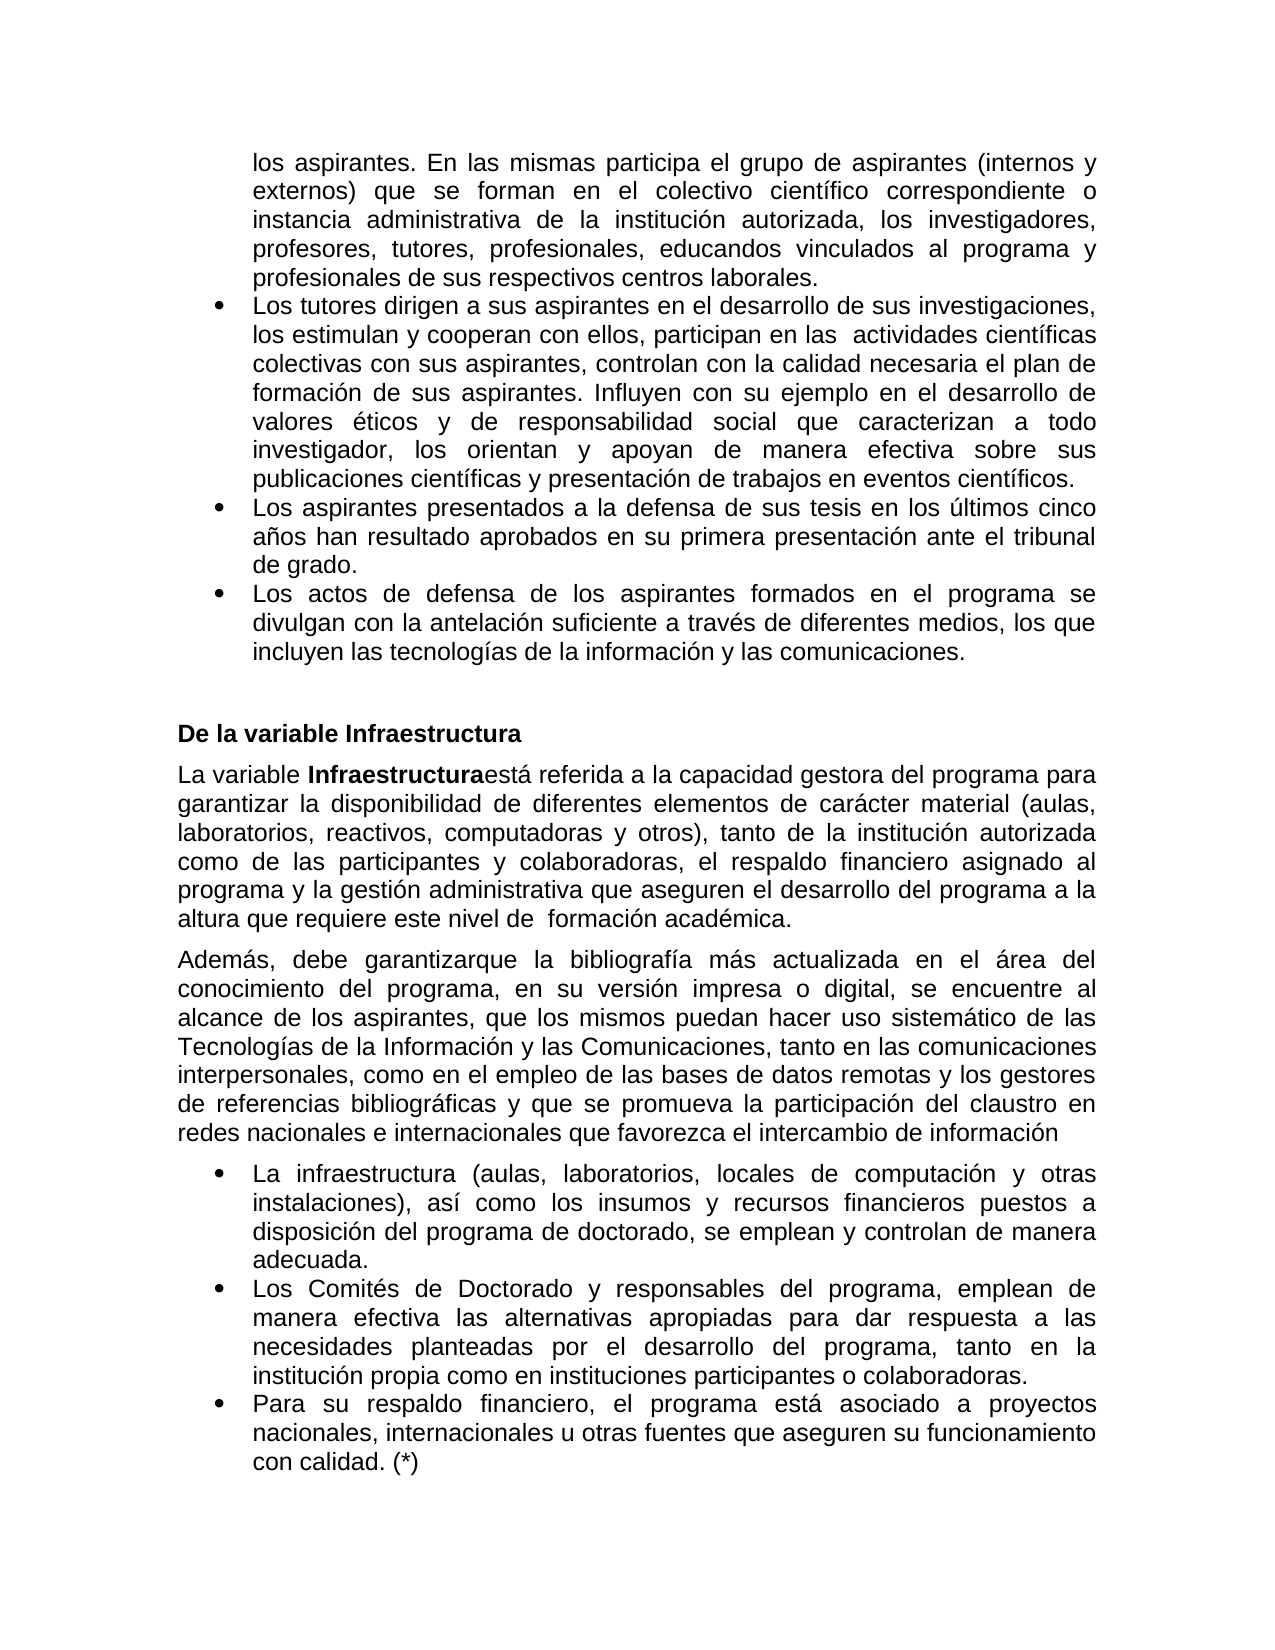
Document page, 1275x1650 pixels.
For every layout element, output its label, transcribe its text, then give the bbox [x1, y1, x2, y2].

text Además, debe garantizarque la bibliografía más actualizada en el área del conocimiento del programa, en su versión impresa o digital, se encuentre al alcance de los aspirantes, que los mismos puedan hacer uso sistemático de las Tecnologías de la Información y las Comunicaciones, tanto en las comunicaciones interpersonales, como en el empleo de las bases de datos remotas y los gestores de referencias bibliográficas y que se promueva la participación del claustro en redes nacionales e internacionales que favorezca el intercambio de información [177, 945, 1098, 1147]
list La infraestructura (aulas, laboratorios, locales de computación y otras instalaciones), así como los insumos y recursos financieros puestos a disposición del programa de doctorado, se emplean y controlan de manera adecuada. [215, 1159, 1098, 1274]
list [215, 148, 1098, 291]
list Los aspirantes presentados a la defensa de sus tesis en los últimos cinco años han resultado aprobados en su primera presentación ante el tribunal de grado. [215, 493, 1098, 579]
list Los Comités de Doctorado y responsables del programa, emplean de manera efectiva las alternativas apropiadas para dar respuesta a las necesidades planteadas por el desarrollo del programa, tanto en la institución propia como en instituciones participantes o colaboradoras. [215, 1274, 1098, 1389]
text La variable Infraestructuraestá referida a la capacidad gestora del programa para garantizar la disponibilidad de diferentes elementos de carácter material (aulas, laboratorios, reactivos, computadoras y otros), tanto de la institución autorizada como de las participantes y colaboradoras, el respaldo financiero asignado al programa y la gestión administrativa que aseguren el desarrollo del programa a la altura que requiere este nivel de formación académica. [177, 760, 1098, 933]
list Los tutores dirigen a sus aspirantes en el desarrollo de sus investigaciones, los estimulan y cooperan con ellos, participan en las actividades científicas colectivas con sus aspirantes, controlan con la calidad necesaria el plan de formación de sus aspirantes. Influyen con su ejemplo en el desarrollo de valores éticos y de responsabilidad social que caracterizan a todo investigador, los orientan y apoyan de manera efectiva sobre sus publicaciones científicas y presentación de trabajos en eventos científicos. [215, 291, 1098, 493]
list Para su respaldo financiero, el programa está asociado a proyectos nacionales, internacionales u otras fuentes que aseguren su funcionamiento con calidad. (*) [215, 1389, 1098, 1476]
list Los actos de defensa de los aspirantes formados en el programa se divulgan con la antelación suficiente a través de diferentes medios, los que incluyen las tecnologías de la información y las comunicaciones. [215, 579, 1098, 665]
text De la variable Infraestructura [177, 719, 1098, 748]
